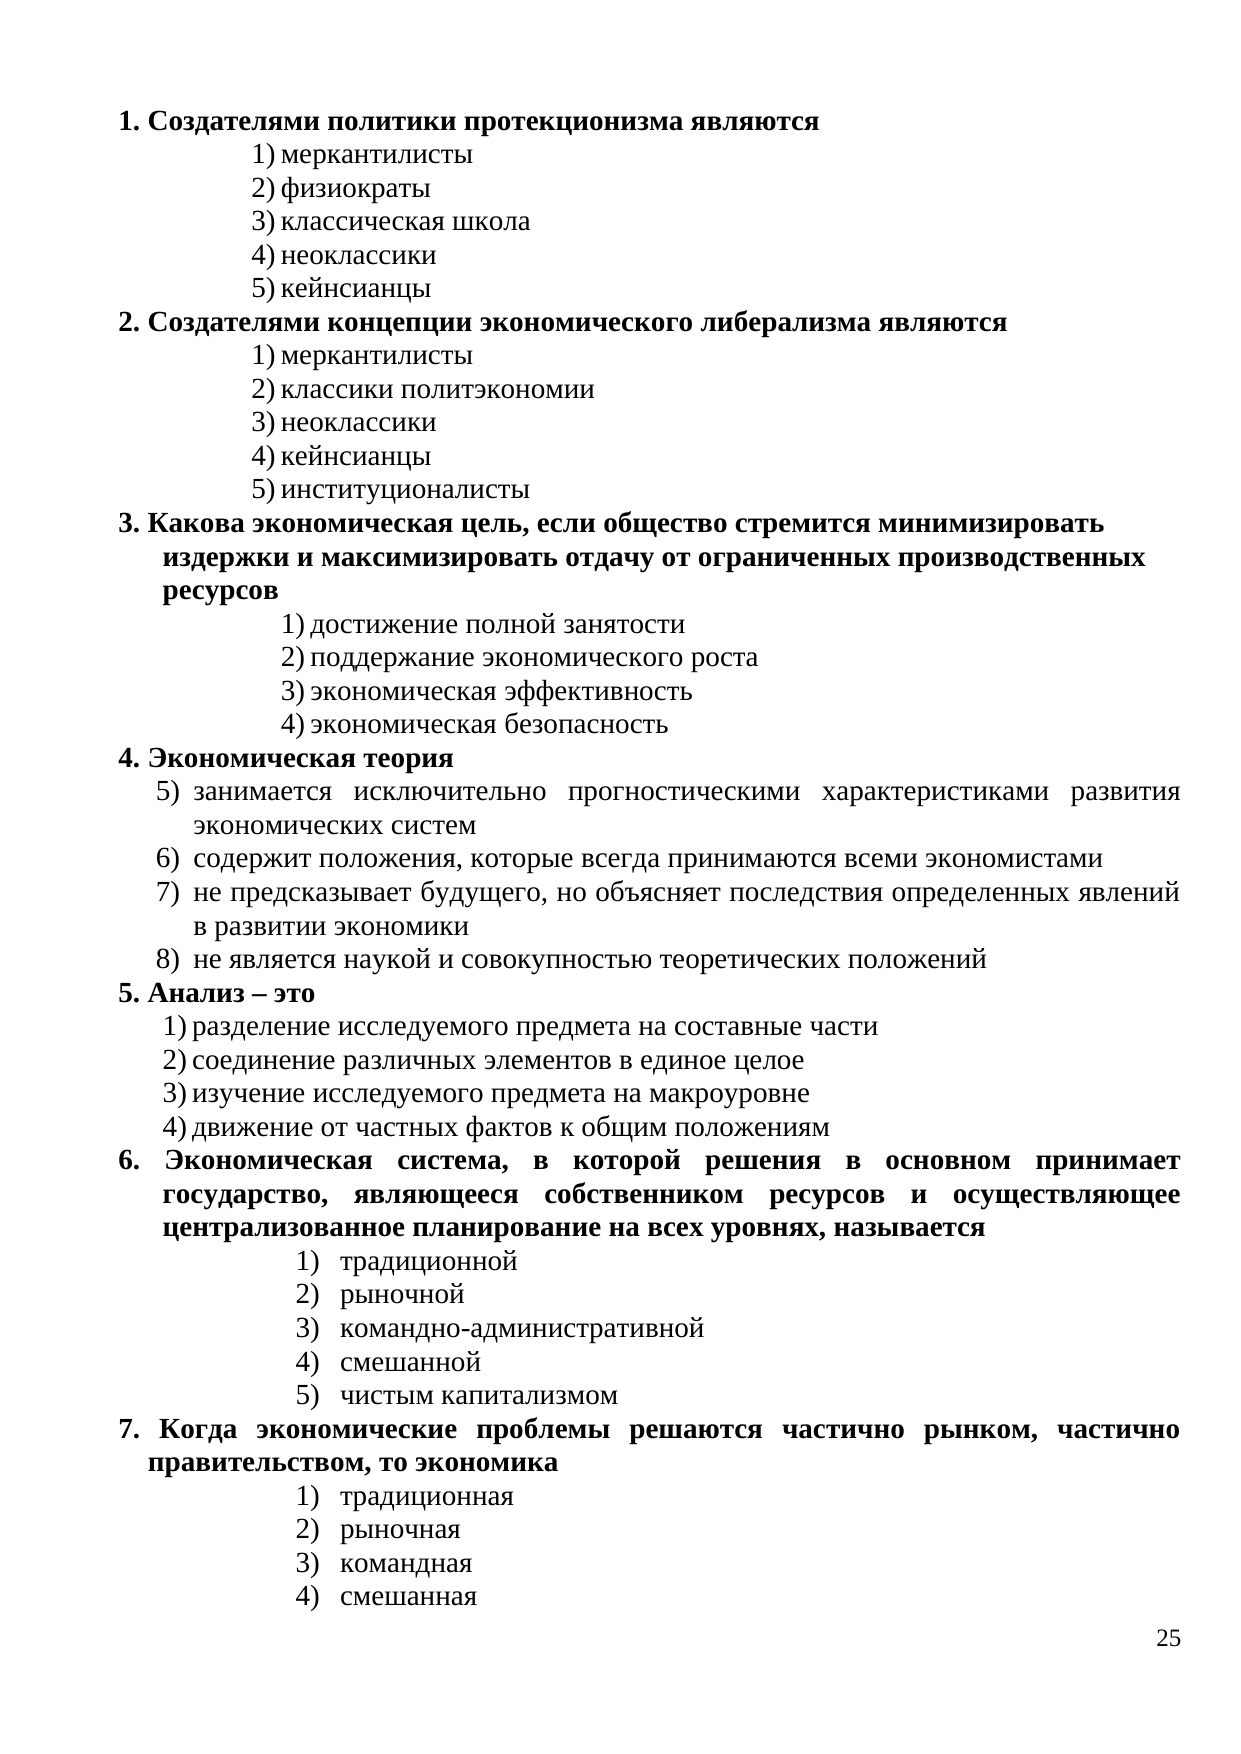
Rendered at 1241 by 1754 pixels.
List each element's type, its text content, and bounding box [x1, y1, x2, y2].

list меркантилисты [251, 337, 1181, 371]
list физиократы [251, 170, 1181, 203]
list неоклассики [251, 237, 1181, 270]
text 2. Создателями концепции экономического либерализма являются [118, 304, 1181, 337]
list соединение различных элементов в единое целое [162, 1042, 1181, 1075]
list классическая школа [251, 203, 1181, 237]
list командно-административной [295, 1310, 1181, 1344]
list поддержание экономического роста [281, 639, 1181, 673]
list движение от частных фактов к общим положениям [162, 1109, 1181, 1142]
list командная [295, 1545, 1181, 1578]
list институционалисты [251, 472, 1181, 505]
list не предсказывает будущего, но объясняет последствия определенных явлений в развитии экономики [156, 874, 1181, 941]
list экономическая эффективность [281, 673, 1181, 706]
text 1. Создателями политики протекционизма являются [118, 103, 1181, 136]
list разделение исследуемого предмета на составные части [162, 1008, 1181, 1042]
list занимается исключительно прогностическими характеристиками развития экономических систем [156, 773, 1181, 841]
list неоклассики [251, 404, 1181, 438]
text 4. Экономическая теория [118, 740, 1181, 773]
list экономическая безопасность [281, 706, 1181, 740]
list чистым капитализмом [295, 1377, 1181, 1411]
list не является наукой и совокупностью теоретических положений [156, 941, 1181, 975]
list изучение исследуемого предмета на макроуровне [162, 1075, 1181, 1109]
list смешанной [295, 1344, 1181, 1377]
list кейнсианцы [251, 438, 1181, 472]
list рыночная [295, 1511, 1181, 1545]
text 5. Анализ – это [118, 975, 1181, 1008]
text 3. Какова экономическая цель, если общество стремится минимизировать издержки и максимизировать отдачу от ограниченных производственных ресурсов [118, 505, 1181, 606]
list рыночной [295, 1277, 1181, 1310]
text 6. Экономическая система, в которой решения в основном принимает государство, являющееся собственником ресурсов и осуществляющее централизованное планирование на всех уровнях, называется [118, 1142, 1181, 1243]
list кейнсианцы [251, 270, 1181, 304]
list меркантилисты [251, 136, 1181, 170]
list традиционная [295, 1478, 1181, 1511]
list традиционной [295, 1243, 1181, 1277]
list достижение полной занятости [281, 606, 1181, 639]
list классики политэкономии [251, 371, 1181, 404]
text 7. Когда экономические проблемы решаются частично рынком, частично правительством, то экономика [118, 1411, 1181, 1478]
list смешанная [295, 1578, 1181, 1612]
list содержит положения, которые всегда принимаются всеми экономистами [156, 841, 1181, 874]
